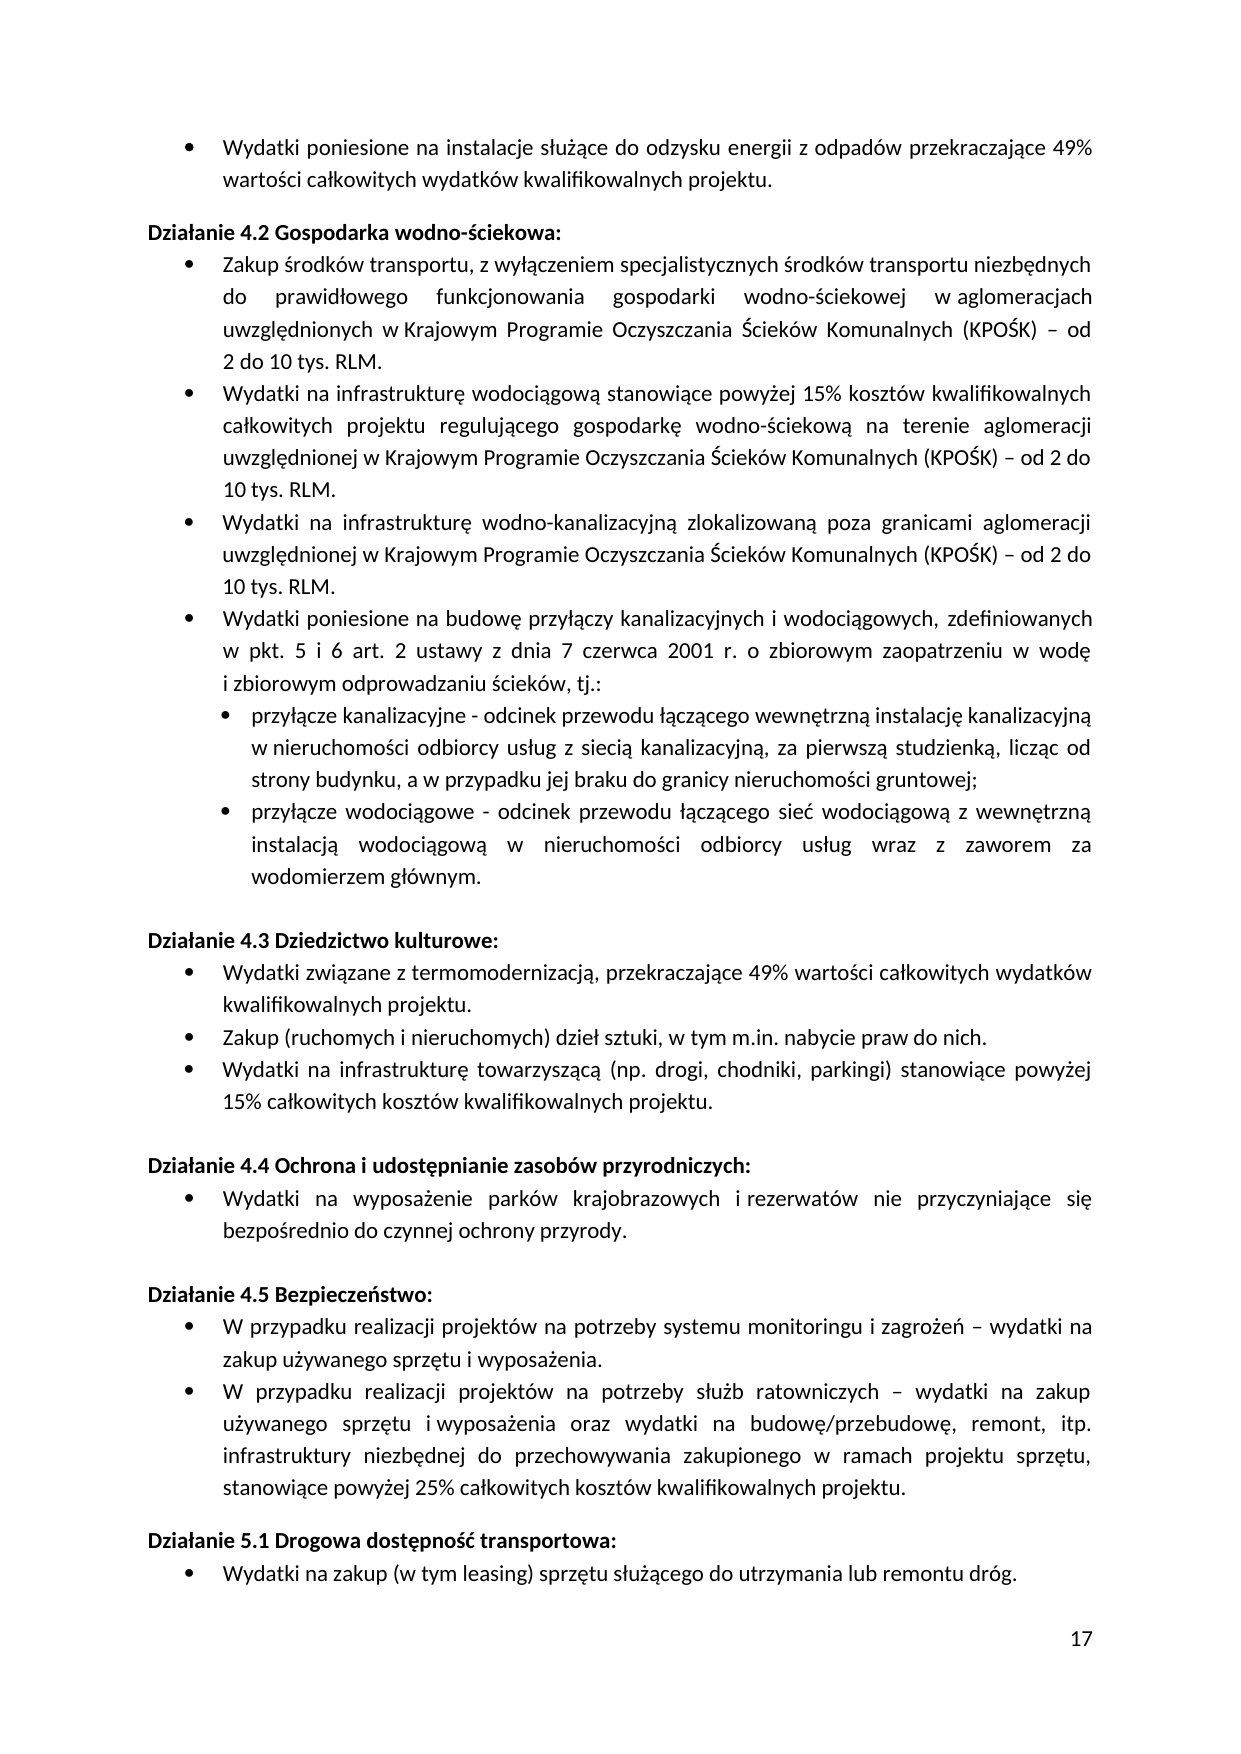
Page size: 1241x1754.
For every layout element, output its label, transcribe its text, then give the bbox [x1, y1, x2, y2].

list Wydatki na infrastrukturę wodno-kanalizacyjną zlokalizowaną poza granicami aglomeracji uwzględnionej w Krajowym Programie Oczyszczania Ścieków Komunalnych (KPOŚK) – od 2 do 10 tys. RLM. [185, 508, 1093, 600]
list Wydatki poniesione na budowę przyłączy kanalizacyjnych i wodociągowych, zdefiniowanych w pkt. 5 i 6 art. 2 ustawy z dnia 7 czerwca 2001 r. o zbiorowym zaopatrzeniu w wodę i zbiorowym odprowadzaniu ścieków, tj.: [185, 604, 1093, 697]
list Wydatki związane z termomodernizacją, przekraczające 49% wartości całkowitych wydatków kwalifikowalnych projektu. [185, 958, 1093, 1019]
list Zakup (ruchomych i nieruchomych) dzieł sztuki, w tym m.in. nabycie praw do nich. [185, 1023, 1093, 1051]
list Wydatki na zakup (w tym leasing) sprzętu służącego do utrzymania lub remontu dróg. [185, 1559, 1093, 1587]
list W przypadku realizacji projektów na potrzeby służb ratowniczych – wydatki na zakup używanego sprzętu i wyposażenia oraz wydatki na budowę/przebudowę, remont, itp. infrastruktury niezbędnej do przechowywania zakupionego w ramach projektu sprzętu, stanowiące powyżej 25% całkowitych kosztów kwalifikowalnych projektu. [185, 1377, 1093, 1501]
text Działanie 4.5 Bezpieczeństwo: [148, 1280, 1093, 1308]
text Działanie 5.1 Drogowa dostępność transportowa: [148, 1526, 1093, 1554]
text Działanie 4.4 Ochrona i udostępnianie zasobów przyrodniczych: [148, 1152, 1093, 1179]
list przyłącze kanalizacyjne - odcinek przewodu łączącego wewnętrzną instalację kanalizacyjną w nieruchomości odbiorcy usług z siecią kanalizacyjną, za pierwszą studzienką, licząc od strony budynku, a w przypadku jej braku do granicy nieruchomości gruntowej; [221, 701, 1093, 793]
list Wydatki poniesione na instalacje służące do odzysku energii z odpadów przekraczające 49% wartości całkowitych wydatków kwalifikowalnych projektu. [185, 133, 1093, 193]
list Wydatki na wyposażenie parków krajobrazowych i rezerwatów nie przyczyniające się bezpośrednio do czynnej ochrony przyrody. [185, 1184, 1093, 1244]
list W przypadku realizacji projektów na potrzeby systemu monitoringu i zagrożeń – wydatki na zakup używanego sprzętu i wyposażenia. [185, 1312, 1093, 1373]
list Zakup środków transportu, z wyłączeniem specjalistycznych środków transportu niezbędnych do prawidłowego funkcjonowania gospodarki wodno-ściekowej w aglomeracjach uwzględnionych w Krajowym Programie Oczyszczania Ścieków Komunalnych (KPOŚK) – od 2 do 10 tys. RLM. [185, 250, 1093, 375]
list Wydatki na infrastrukturę wodociągową stanowiące powyżej 15% kosztów kwalifikowalnych całkowitych projektu regulującego gospodarkę wodno-ściekową na terenie aglomeracji uwzględnionej w Krajowym Programie Oczyszczania Ścieków Komunalnych (KPOŚK) – od 2 do 10 tys. RLM. [185, 379, 1093, 504]
text Działanie 4.2 Gospodarka wodno-ściekowa: [148, 218, 1093, 246]
list Wydatki na infrastrukturę towarzyszącą (np. drogi, chodniki, parkingi) stanowiące powyżej 15% całkowitych kosztów kwalifikowalnych projektu. [185, 1055, 1093, 1115]
list przyłącze wodociągowe - odcinek przewodu łączącego sieć wodociągową z wewnętrzną instalacją wodociągową w nieruchomości odbiorcy usług wraz z zaworem za wodomierzem głównym. [221, 797, 1093, 890]
text Działanie 4.3 Dziedzictwo kulturowe: [148, 926, 1093, 954]
